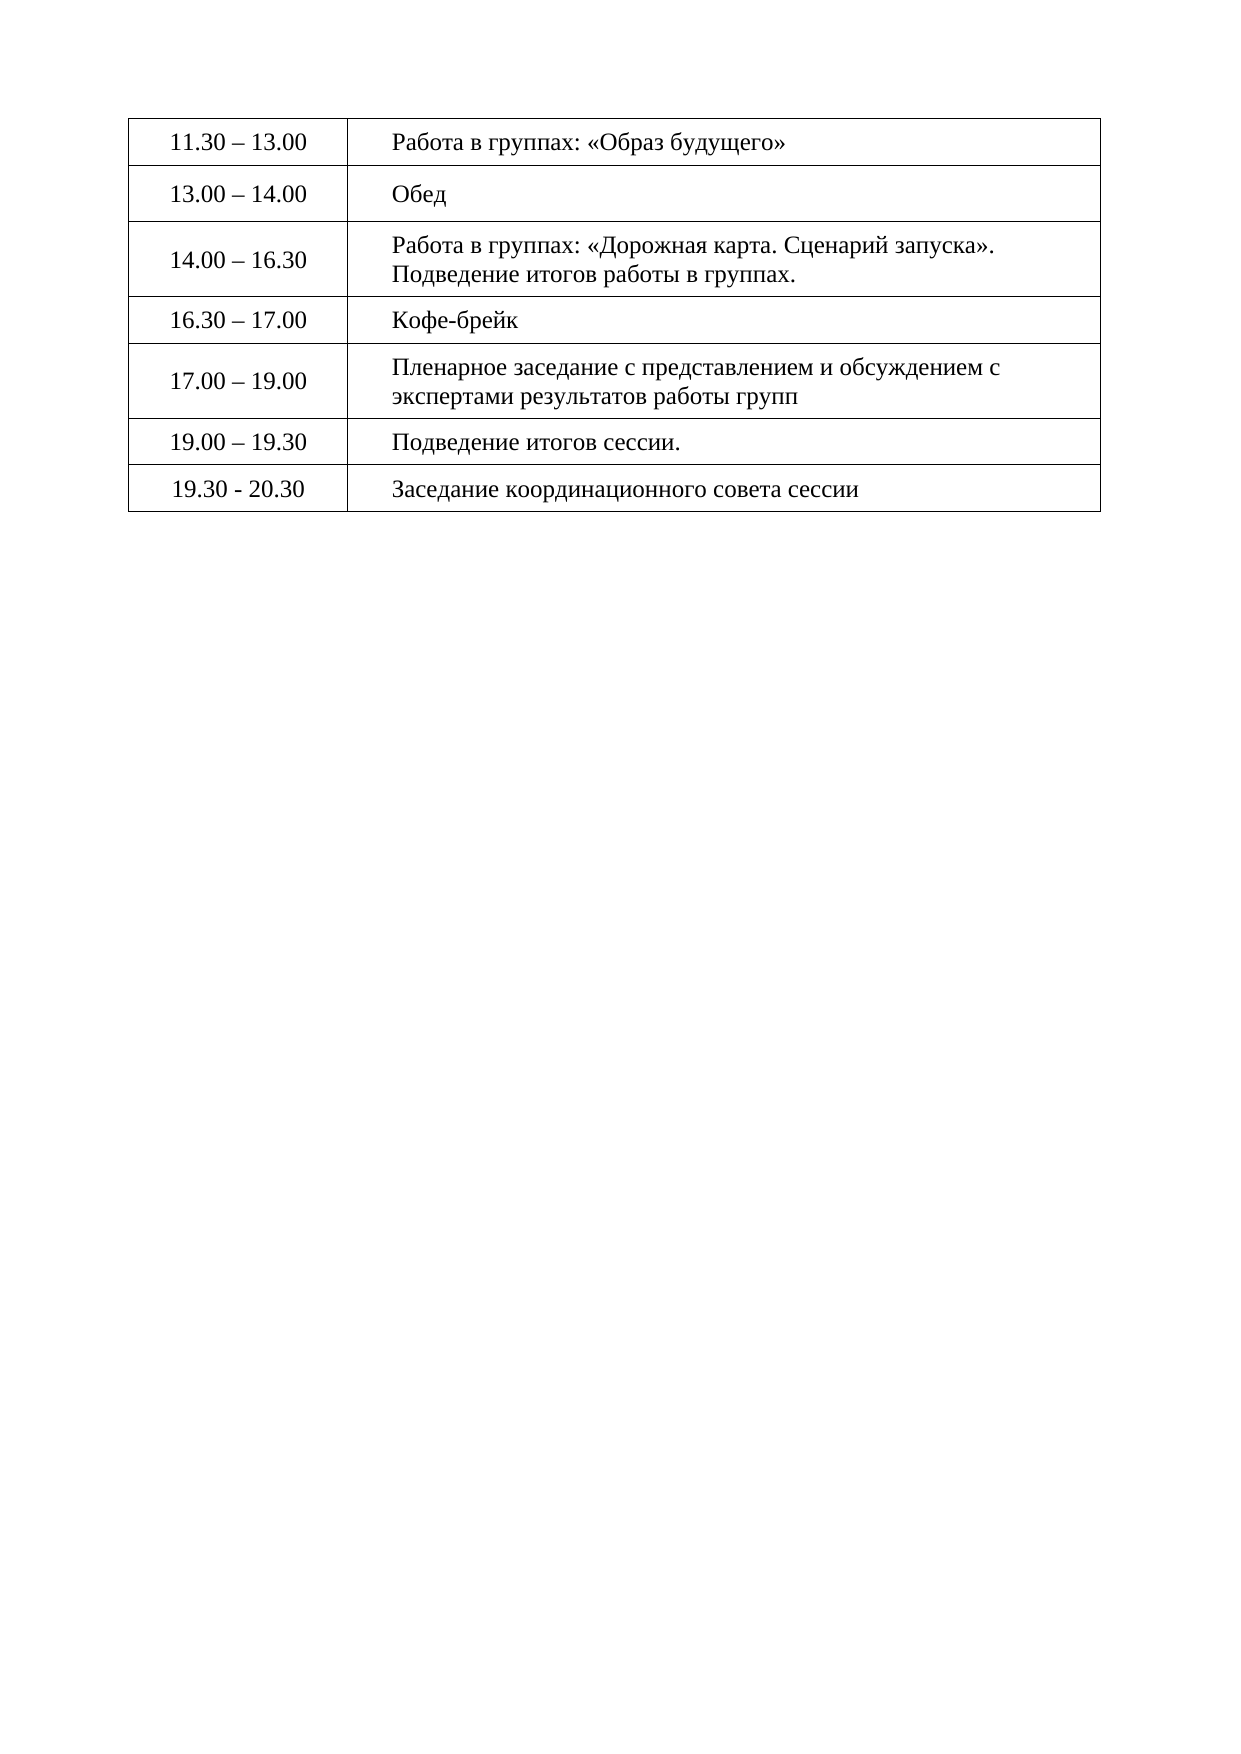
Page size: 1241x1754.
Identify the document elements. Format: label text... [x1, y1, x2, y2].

table_cell Подведение итогов сессии. [348, 419, 1100, 464]
table_cell 17.00 – 19.00 [129, 344, 347, 418]
table_cell 11.30 – 13.00 [129, 119, 347, 164]
table_cell Кофе-брейк [348, 297, 1100, 343]
table_cell 13.00 – 14.00 [129, 166, 347, 221]
table_cell 16.30 – 17.00 [129, 297, 347, 343]
table_cell 19.30 - 20.30 [129, 465, 347, 511]
table_cell 19.00 – 19.30 [129, 419, 347, 464]
table_cell Работа в группах: «Дорожная карта. Сценарий запуска». Подведение итогов работы в группах. [348, 222, 1100, 296]
table_cell Заседание координационного совета сессии [348, 465, 1100, 511]
table_cell Пленарное заседание с представлением и обсуждением с экспертами результатов работы групп [348, 344, 1100, 418]
table_cell Работа в группах: «Образ будущего» [348, 119, 1100, 164]
table_cell Обед [348, 166, 1100, 221]
table_cell 14.00 – 16.30 [129, 222, 347, 296]
